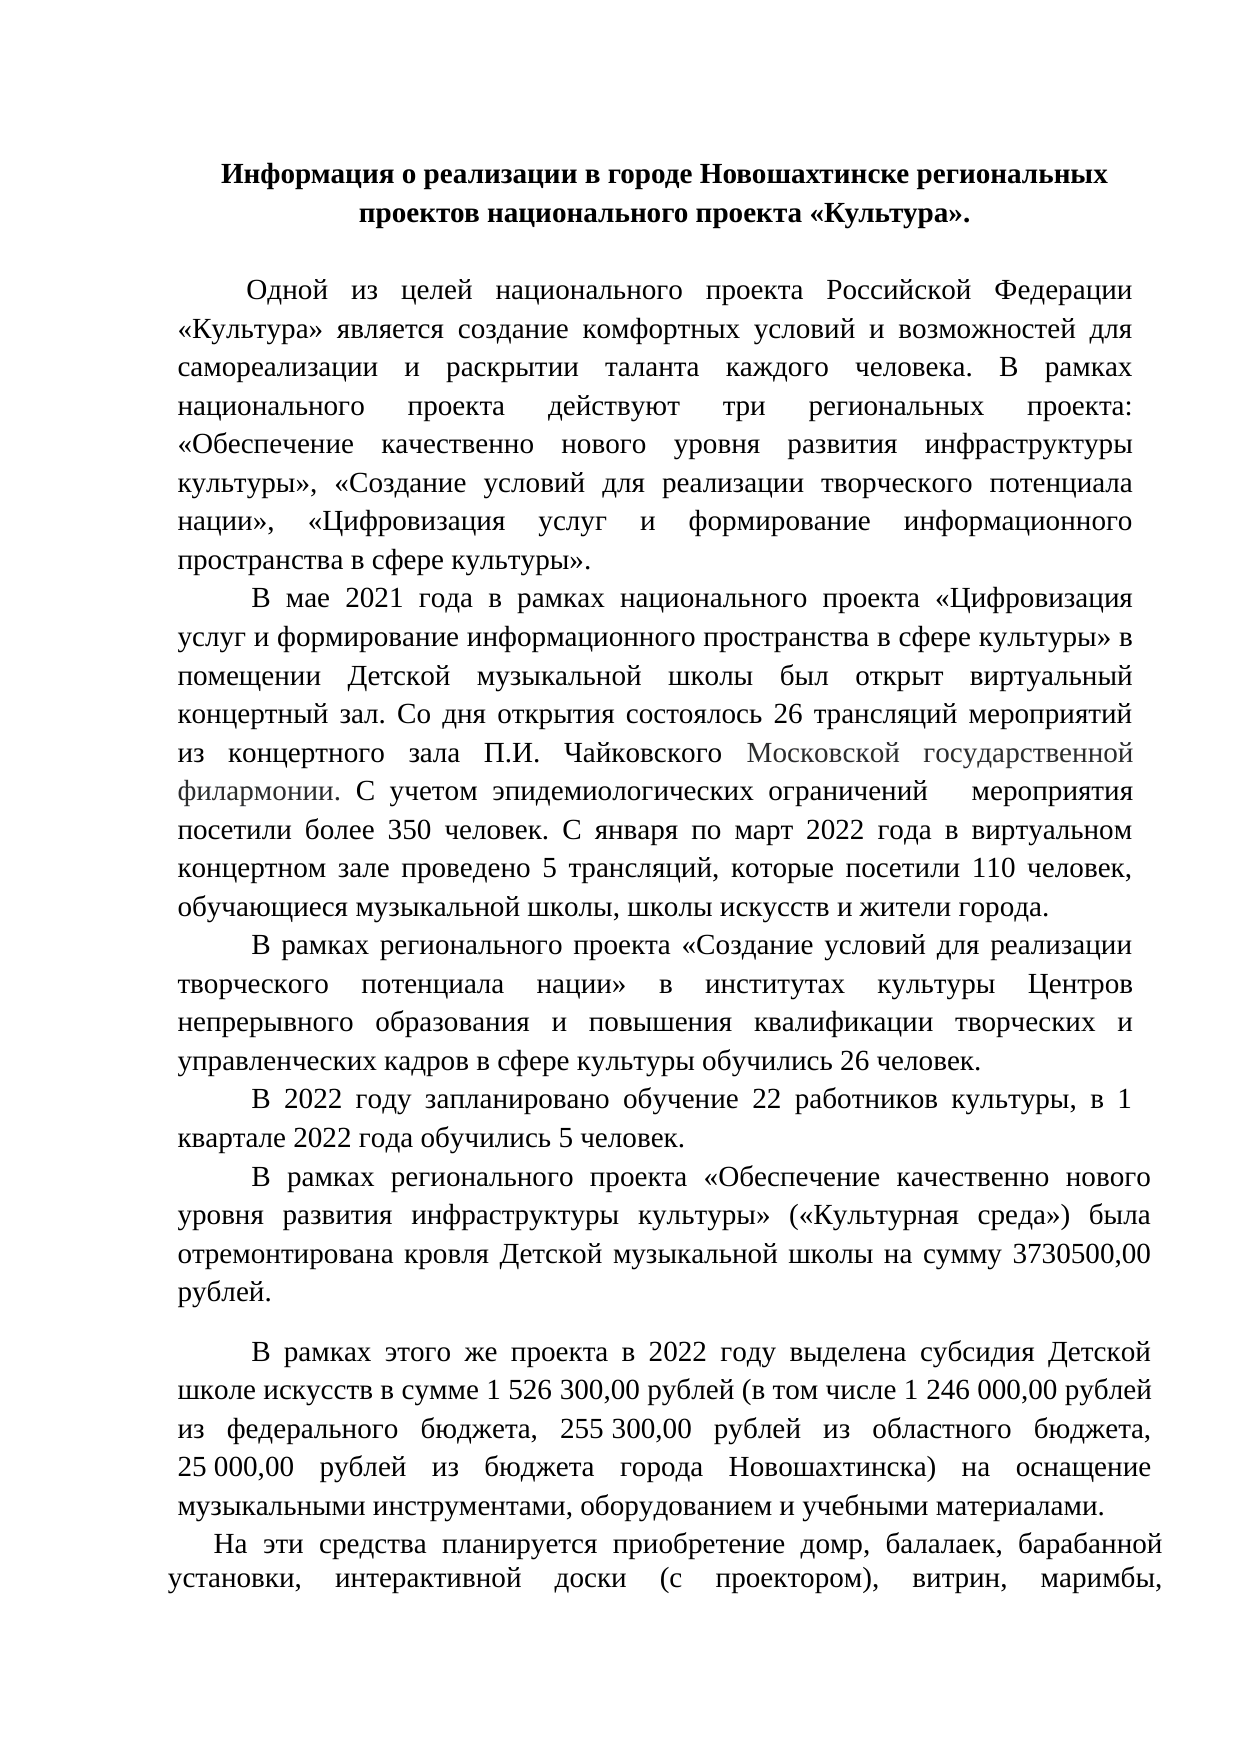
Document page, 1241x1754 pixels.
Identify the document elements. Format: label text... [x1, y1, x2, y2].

text В рамках регионального проекта «Создание условий для реализации творческого потенциала нации» в институтах культуры Центров непрерывного образования и повышения квалификации творческих и управленческих кадров в сфере культуры обучились 26 человек. [177, 927, 1133, 1077]
text В рамках регионального проекта «Обеспечение качественно нового уровня развития инфраструктуры культуры» («Культурная среда») была отремонтирована кровля Детской музыкальной школы на сумму 3730500,00 рублей. [177, 1159, 1152, 1308]
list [168, 1526, 1163, 1593]
text В мае 2021 года в рамках национального проекта «Цифровизация услуг и формирование информационного пространства в сфере культуры» в помещении Детской музыкальной школы был открыт виртуальный концертный зал. Со дня открытия состоялось 26 трансляций мероприятий из концертного зала П.И. Чайковского Московской государственной филармонии. С учетом эпидемиологических ограничений мероприятия посетили более 350 человек. С января по март 2022 года в виртуальном концертном зале проведено 5 трансляций, которые посетили 110 человек, обучающиеся музыкальной школы, школы искусств и жители города. [177, 581, 1133, 922]
text Одной из целей национального проекта Российской Федерации «Культура» является создание комфортных условий и возможностей для самореализации и раскрытии таланта каждого человека. В рамках национального проекта действуют три региональных проекта: «Обеспечение качественно нового уровня развития инфраструктуры культуры», «Создание условий для реализации творческого потенциала нации», «Цифровизация услуг и формирование информационного пространства в сфере культуры». [177, 272, 1133, 576]
text В 2022 году запланировано обучение 22 работников культуры, в 1 квартале 2022 года обучились 5 человек. [177, 1082, 1133, 1154]
text Информация о реализации в городе Новошахтинске региональных проектов национального проекта «Культура». [177, 157, 1152, 229]
text В рамках этого же проекта в 2022 году выделена субсидия Детской школе искусств в сумме 1 526 300,00 рублей (в том числе 1 246 000,00 рублей из федерального бюджета, 255 300,00 рублей из областного бюджета, 25 000,00 рублей из бюджета города Новошахтинска) на оснащение музыкальными инструментами, оборудованием и учебными материалами. [177, 1334, 1152, 1521]
